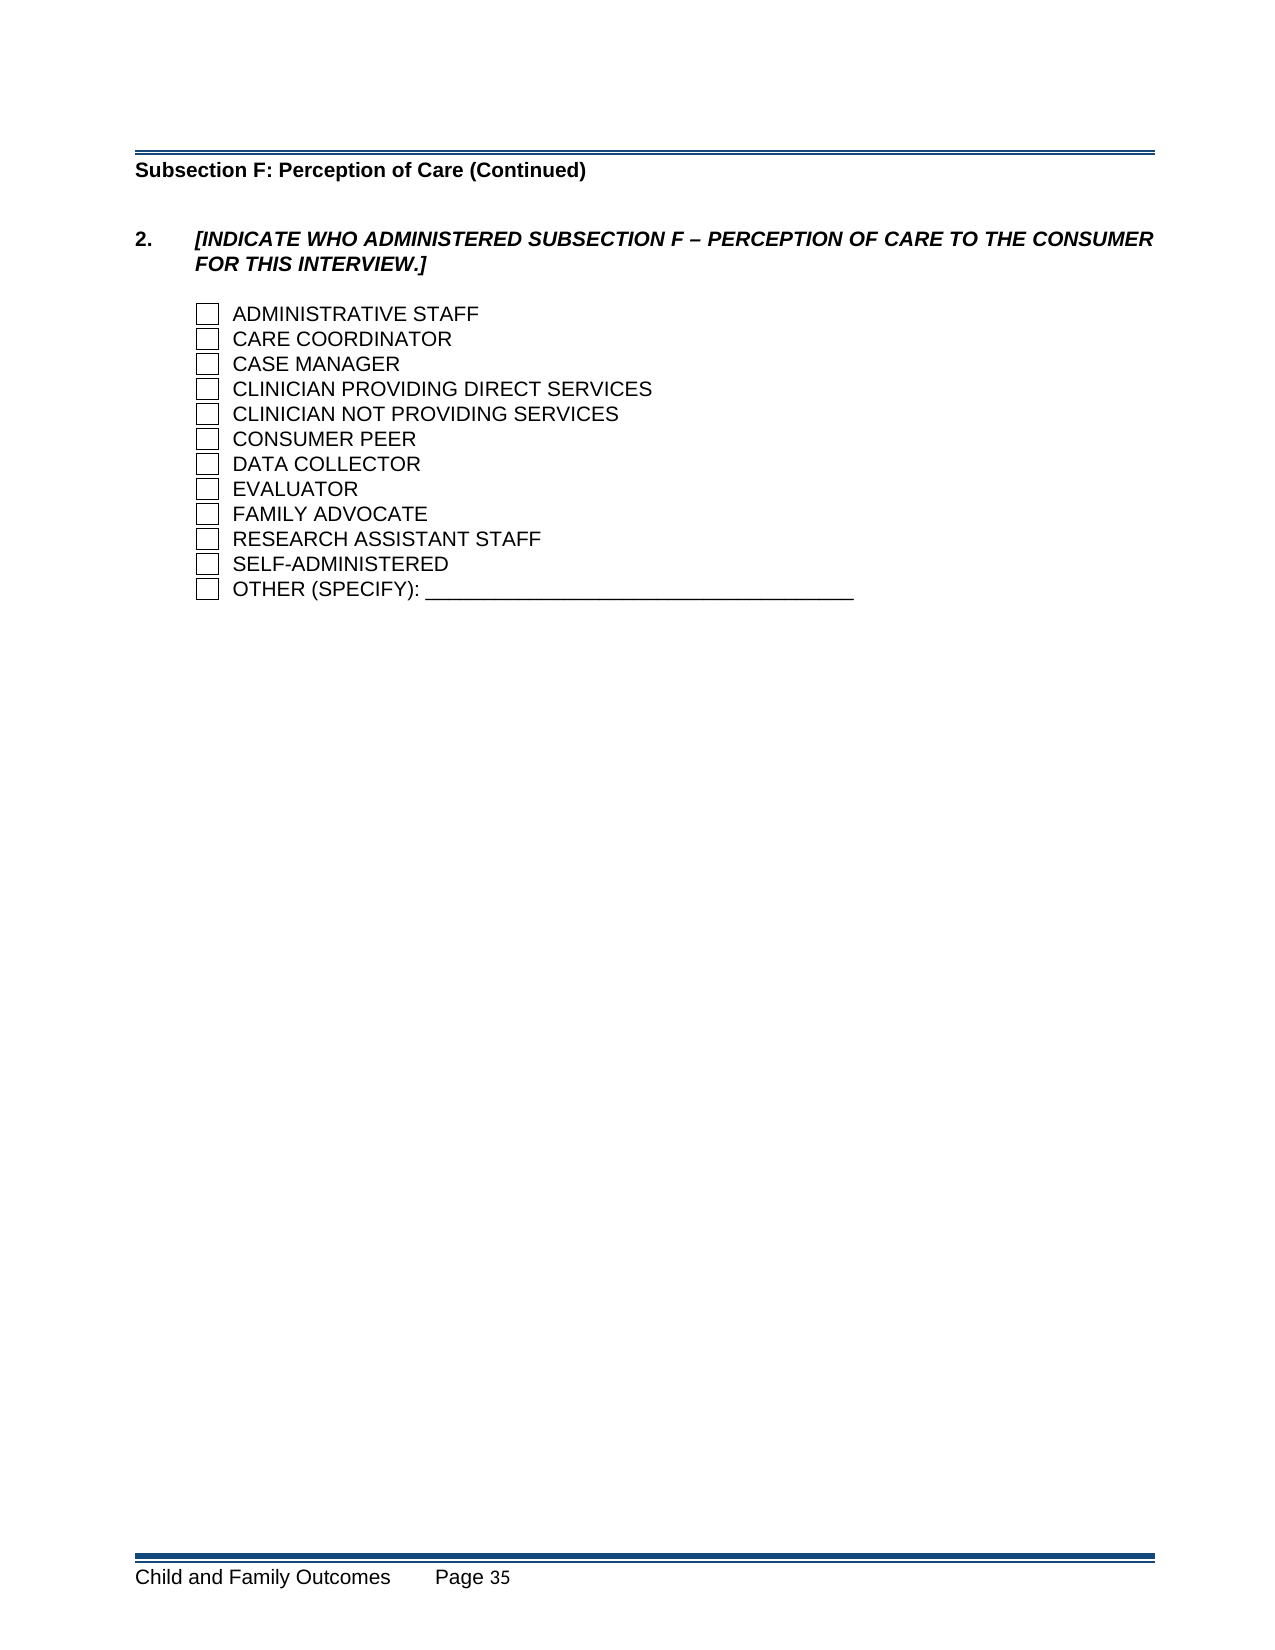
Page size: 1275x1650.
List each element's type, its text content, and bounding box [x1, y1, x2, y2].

text 2. [INDICATE WHO ADMINISTERED SUBSECTION F – PERCEPTION OF CARE TO THE CONSUMER FOR THIS INTERVIEW.] [135, 226, 1155, 276]
text CONSUMER PEER [195, 426, 1155, 451]
text OTHER (SPECIFY): _____________________________________ [195, 576, 1155, 601]
text RESEARCH ASSISTANT STAFF [195, 526, 1155, 551]
text DATA COLLECTOR [195, 451, 1155, 476]
text Subsection F: Perception of Care (Continued) [135, 155, 1155, 182]
text CLINICIAN NOT PROVIDING SERVICES [195, 401, 1155, 426]
text ADMINISTRATIVE STAFF [195, 301, 1155, 326]
text CASE MANAGER [195, 351, 1155, 376]
text CLINICIAN PROVIDING DIRECT SERVICES [195, 376, 1155, 401]
text EVALUATOR [195, 476, 1155, 501]
text FAMILY ADVOCATE [195, 501, 1155, 526]
text CARE COORDINATOR [195, 326, 1155, 351]
text SELF-ADMINISTERED [195, 551, 1155, 576]
